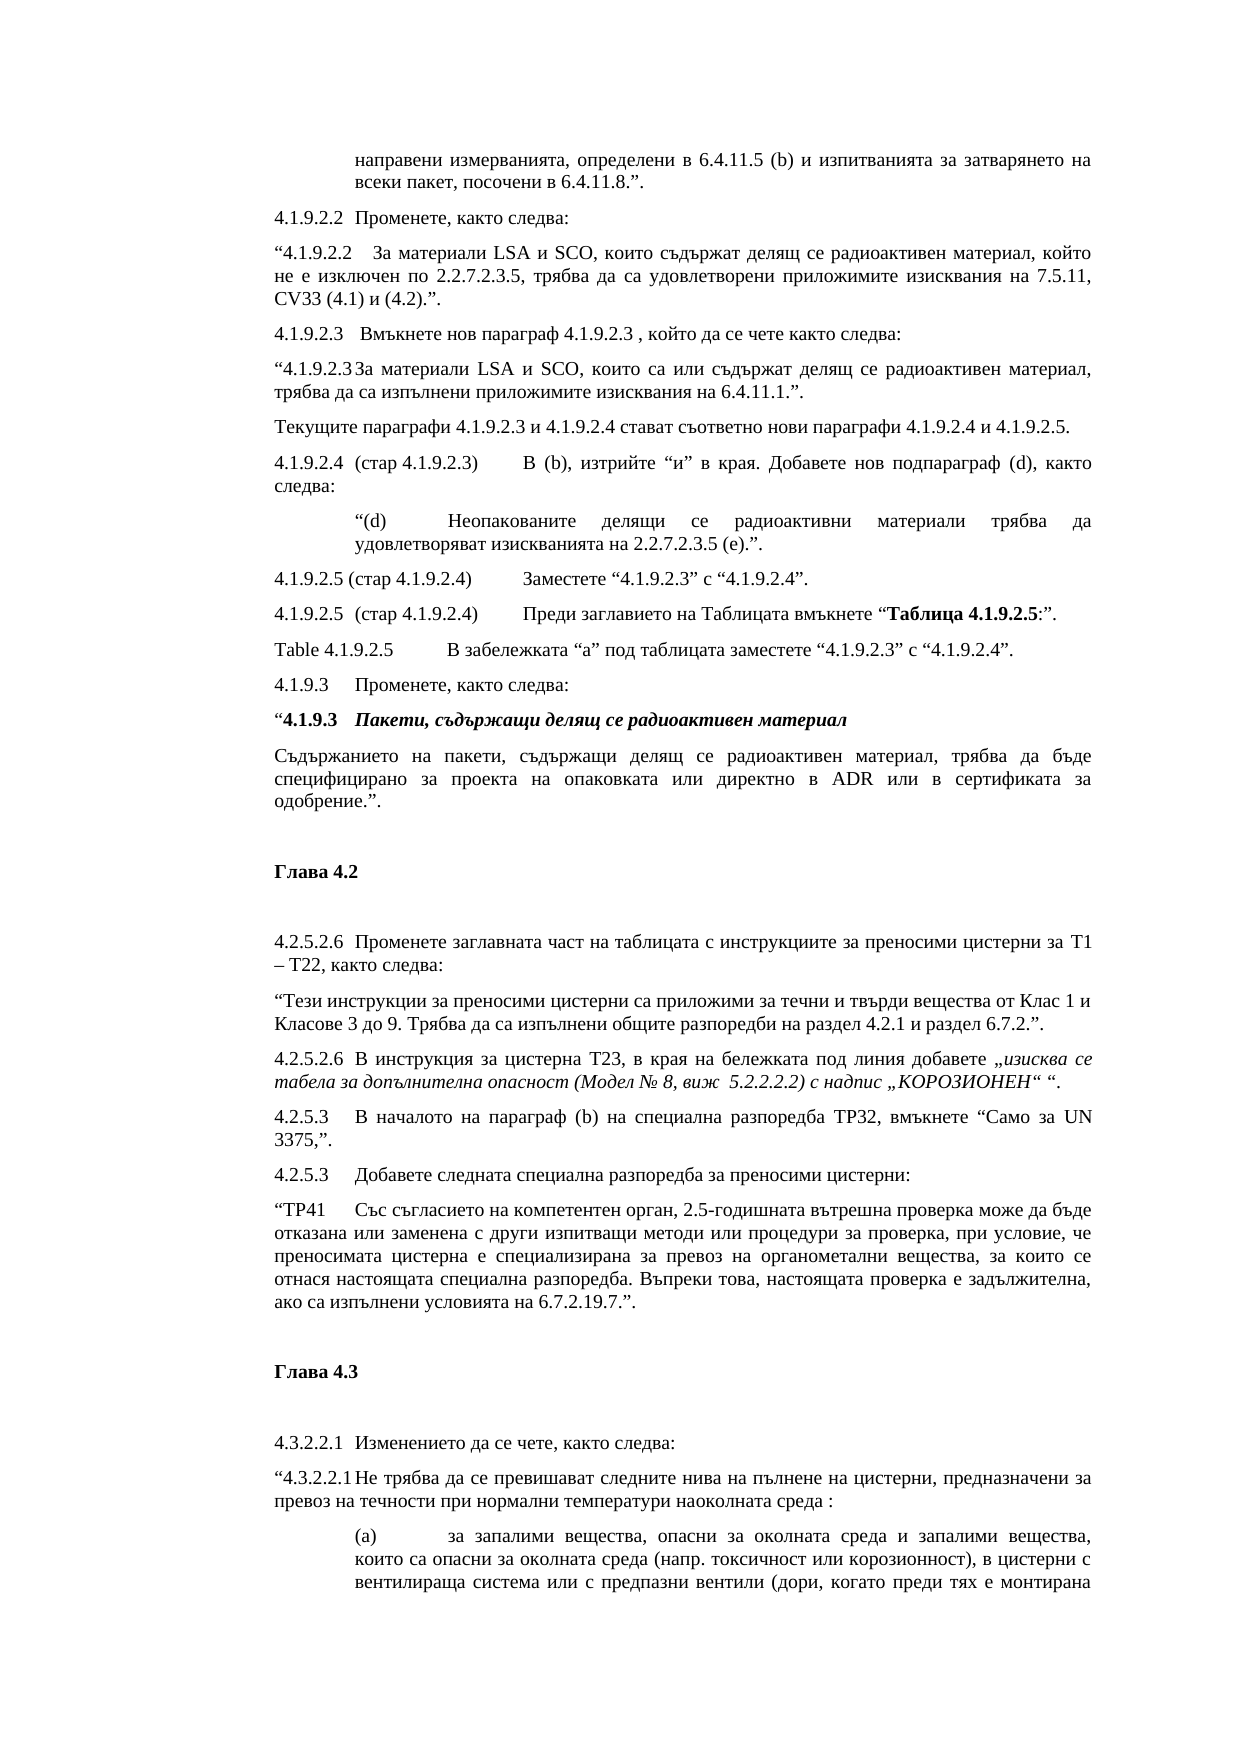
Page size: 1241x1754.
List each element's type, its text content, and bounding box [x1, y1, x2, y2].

text 4.1.9.2.5 (стар 4.1.9.2.4) Заместете “4.1.9.2.3” с “4.1.9.2.4”. [274, 567, 1092, 590]
text “TP41 Със съгласието на компетентен орган, 2.5-годишната вътрешна проверка може да бъде отказана или заменена с други изпитващи методи или процедури за проверка, при условие, че преносимата цистерна е специализирана за превоз на органометални вещества, за които се отнася настоящата специална разпоредба. Въпреки това, настоящата проверка е задължителна, ако са изпълнени условията на 6.7.2.19.7.”. [274, 1198, 1092, 1312]
text 4.1.9.2.4 (стар 4.1.9.2.3) В (b), изтрийте “и” в края. Добавете нов подпараграф (d), както следва: [274, 451, 1092, 496]
text 4.1.9.2.5 (стар 4.1.9.2.4) Преди заглавието на Таблицата вмъкнете “Таблица 4.1.9.2.5:”. [274, 602, 1092, 625]
text 4.1.9.3 Променете, както следва: [274, 673, 1092, 696]
text 4.2.5.2.6 Променете заглавната част на таблицата с инструкциите за преносими цистерни за T1 – T22, както следва: [274, 931, 1092, 976]
text 4.2.5.3 Добавете следната специална разпоредба за преносими цистерни: [274, 1163, 1092, 1186]
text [236, 148, 1092, 193]
text “Тези инструкции за преносими цистерни са приложими за течни и твърди вещества от Клас 1 и Класове 3 до 9. Трябва да са изпълнени общите разпоредби на раздел 4.2.1 и раздел 6.7.2.”. [274, 989, 1092, 1034]
text 4.2.5.2.6 В инструкция за цистерна T23, в края на бележката под линия добавете „изисква се табела за допълнителна опасност (Модел № 8, виж 5.2.2.2.2) с надпис „КОРОЗИОНЕН“ “. [274, 1047, 1092, 1092]
text 4.3.2.2.1 Изменението да се чете, както следва: [274, 1431, 1092, 1454]
text Текущите параграфи 4.1.9.2.3 и 4.1.9.2.4 стават съответно нови параграфи 4.1.9.2.4 и 4.1.9.2.5. [274, 416, 1092, 438]
text 4.1.9.2.2 Променете, както следва: [274, 206, 1092, 229]
text “4.3.2.2.1 Не трябва да се превишават следните нива на пълнене на цистерни, предназначени за превоз на течности при нормални температури наоколната среда : [274, 1466, 1092, 1512]
text 4.1.9.2.3 Вмъкнете нов параграф 4.1.9.2.3 , който да се чете както следва: [274, 322, 1092, 345]
text “4.1.9.2.3 За материали LSA и SCO, които са или съдържат делящ се радиоактивен материал, трябва да са изпълнени приложимите изисквания на 6.4.11.1.”. [274, 357, 1092, 403]
text Глава 4.2 [274, 860, 1092, 883]
text Глава 4.3 [274, 1360, 1092, 1383]
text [236, 1524, 1092, 1593]
text Съдържанието на пакети, съдържащи делящ се радиоактивен материал, трябва да бъде специфицирано за проекта на опаковката или директно в ADR или в сертификата за одобрение.”. [274, 744, 1092, 812]
text Table 4.1.9.2.5 В забележката “a” под таблицата заместете “4.1.9.2.3” с “4.1.9.2.4”. [274, 638, 1092, 661]
text 4.2.5.3 В началото на параграф (b) на специална разпоредба TP32, вмъкнете “Само за UN 3375,”. [274, 1105, 1092, 1151]
text “4.1.9.2.2 За материали LSA и SCO, които съдържат делящ се радиоактивен материал, който не е изключен по 2.2.7.2.3.5, трябва да са удовлетворени приложимите изисквания на 7.5.11, CV33 (4.1) и (4.2).”. [274, 241, 1092, 309]
text “4.1.9.3 Пакети, съдържащи делящ се радиоактивен материал [274, 708, 1092, 731]
text “(d) Неопакованите делящи се радиоактивни материали трябва да удовлетворяват изискванията на 2.2.7.2.3.5 (e).”. [236, 509, 1092, 554]
